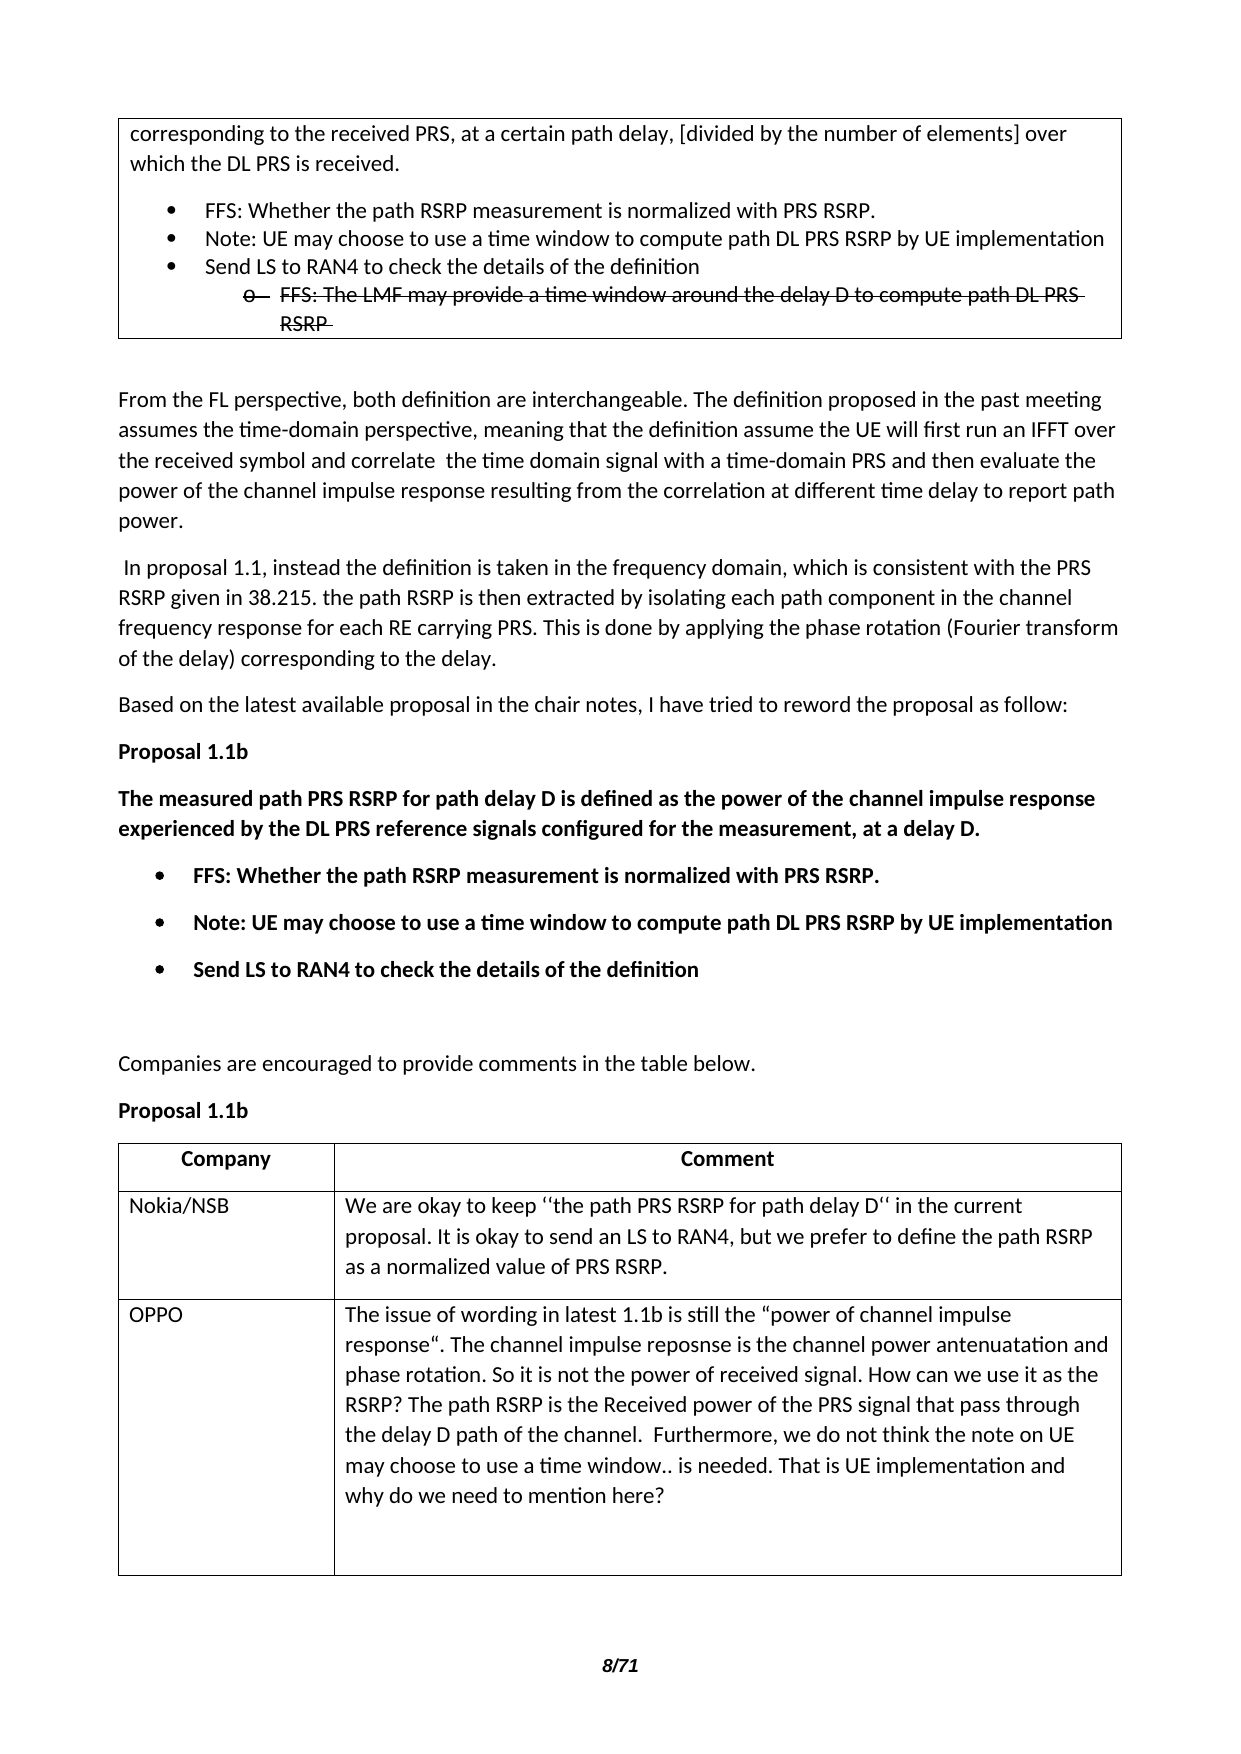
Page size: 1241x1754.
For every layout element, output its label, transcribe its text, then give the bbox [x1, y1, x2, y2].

text From the FL perspective, both definition are interchangeable. The definition proposed in the past meeting assumes the time-domain perspective, meaning that the definition assume the UE will first run an IFFT over the received symbol and correlate the time domain signal with a time-domain PRS and then evaluate the power of the channel impulse response resulting from the correlation at different time delay to report path power. [118, 385, 1122, 534]
list Send LS to RAN4 to check the details of the definition [156, 955, 1122, 983]
table_header Comment [335, 1144, 1121, 1191]
text In proposal 1.1, instead the definition is taken in the frequency domain, which is consistent with the PRS RSRP given in 38.215. the path RSRP is then extracted by isolating each path component in the channel frequency response for each RE carrying PRS. This is done by applying the phase rotation (Fourier transform of the delay) corresponding to the delay. [118, 553, 1122, 672]
text Based on the latest available proposal in the chair notes, I have tried to reword the proposal as follow: [118, 691, 1122, 719]
list FFS: Whether the path RSRP measurement is normalized with PRS RSRP. [156, 861, 1122, 889]
text The measured path PRS RSRP for path delay D is defined as the power of the channel impulse response experienced by the DL PRS reference signals configured for the measurement, at a delay D. [118, 784, 1122, 843]
text Companies are encouraged to provide comments in the table below. [118, 1049, 1122, 1077]
text Proposal 1.1b [118, 1096, 1122, 1124]
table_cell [335, 1300, 1121, 1575]
table_cell OPPO [119, 1300, 334, 1575]
table_cell Nokia/NSB [119, 1192, 334, 1299]
table_header Company [119, 1144, 334, 1191]
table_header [119, 119, 1121, 337]
table_cell We are okay to keep ‘‘the path PRS RSRP for path delay D‘‘ in the current proposal. It is okay to send an LS to RAN4, but we prefer to define the path RSRP as a normalized value of PRS RSRP. [335, 1192, 1121, 1299]
list Note: UE may choose to use a time window to compute path DL PRS RSRP by UE implementation [156, 908, 1122, 936]
text Proposal 1.1b [118, 737, 1122, 766]
